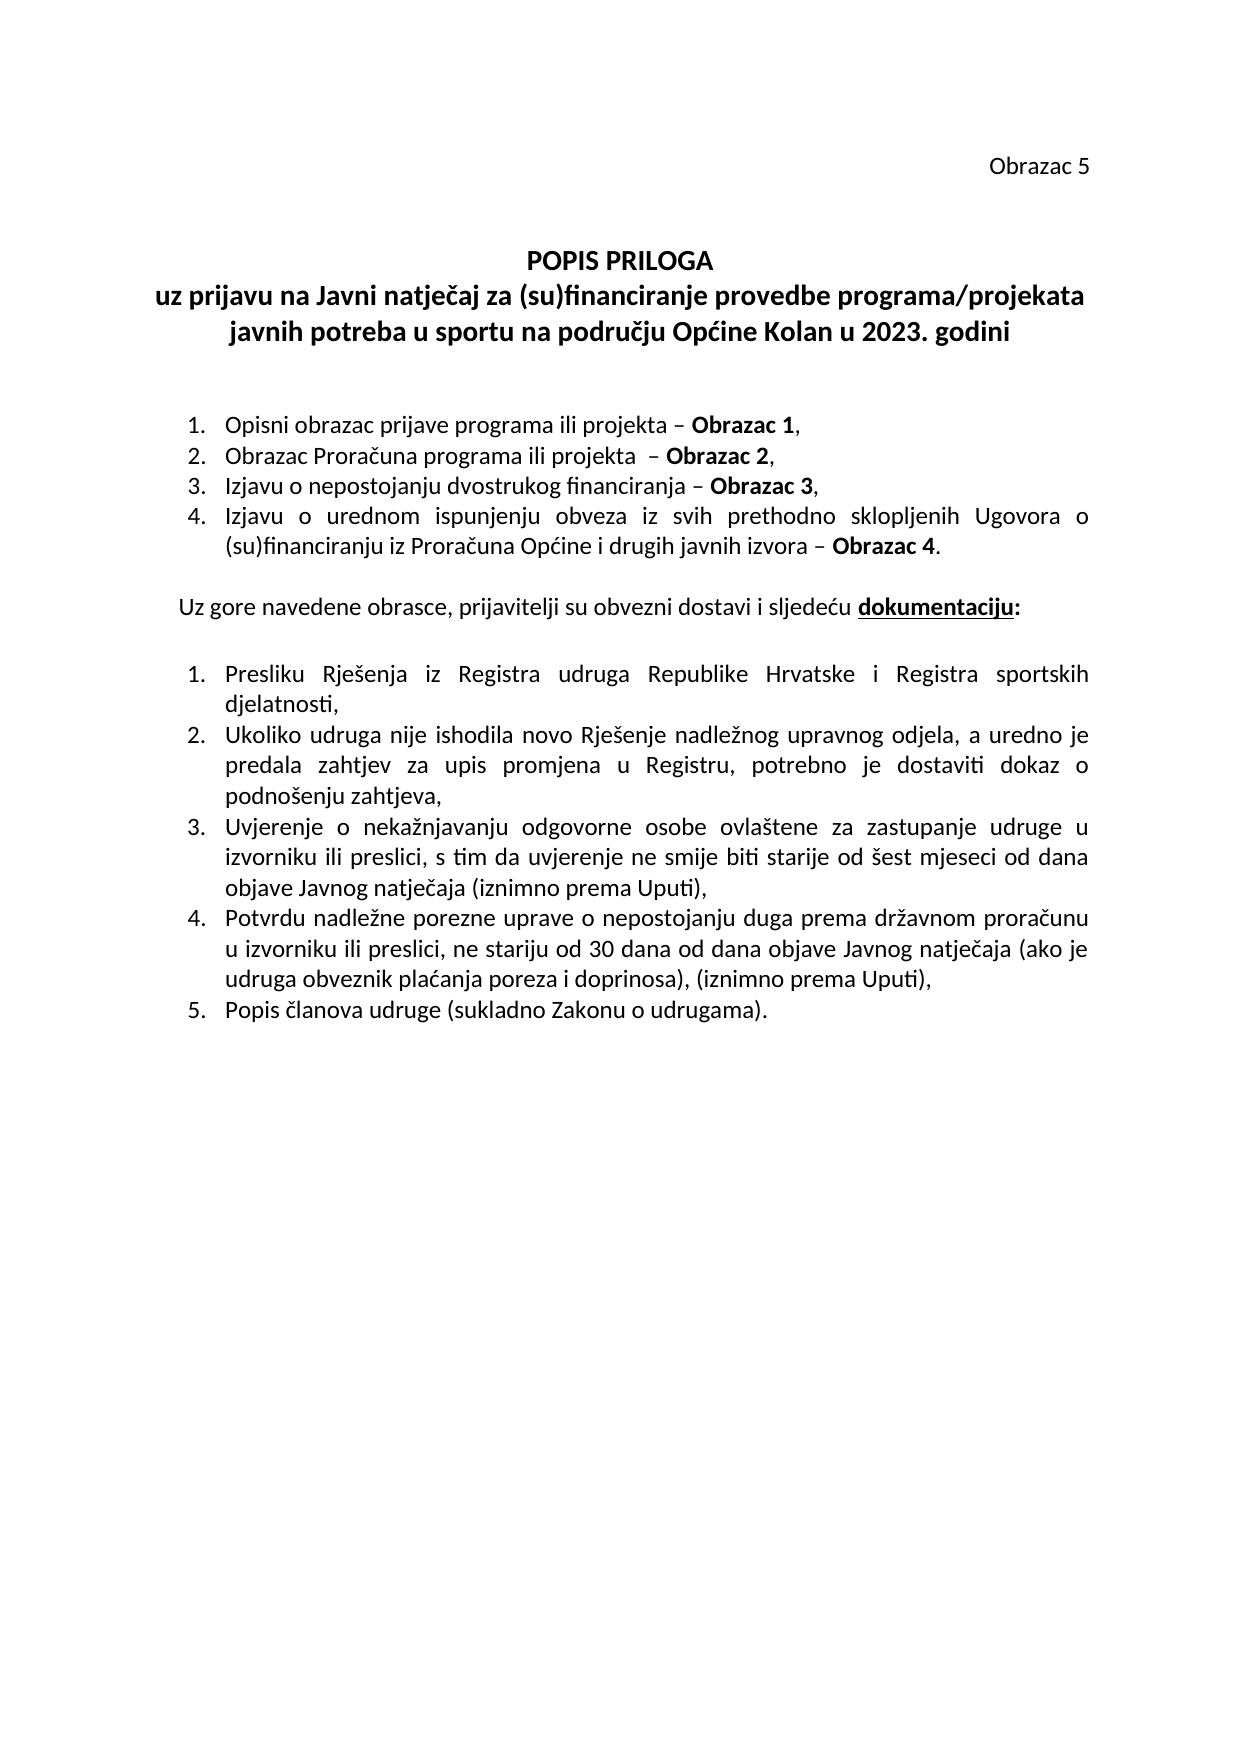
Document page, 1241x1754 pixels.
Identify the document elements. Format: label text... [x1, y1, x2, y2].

list Opisni obrazac prijave programa ili projekta – Obrazac 1, [187, 409, 1090, 440]
text Obrazac 5 [150, 150, 1090, 181]
list Izjavu o nepostojanju dvostrukog financiranja – Obrazac 3, [187, 470, 1090, 500]
list Izjavu o urednom ispunjenju obveza iz svih prethodno sklopljenih Ugovora o (su)financiranju iz Proračuna Općine i drugih javnih izvora – Obrazac 4. [187, 500, 1090, 561]
list Ukoliko udruga nije ishodila novo Rješenje nadležnog upravnog odjela, a uredno je predala zahtjev za upis promjena u Registru, potrebno je dostaviti dokaz o podnošenju zahtjeva, [187, 719, 1090, 811]
text POPIS PRILOGA [150, 242, 1090, 277]
list Uvjerenje o nekažnjavanju odgovorne osobe ovlaštene za zastupanje udruge u izvorniku ili preslici, s tim da uvjerenje ne smije biti starije od šest mjeseci od dana objave Javnog natječaja (iznimno prema Uputi), [187, 811, 1090, 902]
text Uz gore navedene obrasce, prijavitelji su obvezni dostavi i sljedeću dokumentaciju: [150, 592, 1090, 622]
list Potvrdu nadležne porezne uprave o nepostojanju duga prema državnom proračunu u izvorniku ili preslici, ne stariju od 30 dana od dana objave Javnog natječaja (ako je udruga obveznik plaćanja poreza i doprinosa), (iznimno prema Uputi), [187, 902, 1090, 994]
list Presliku Rješenja iz Registra udruga Republike Hrvatske i Registra sportskih djelatnosti, [187, 658, 1090, 719]
list Obrazac Proračuna programa ili projekta – Obrazac 2, [187, 440, 1090, 470]
text uz prijavu na Javni natječaj za (su)financiranje provedbe programa/projekata javnih potreba u sportu na području Općine Kolan u 2023. godini [150, 277, 1090, 348]
list Popis članova udruge (sukladno Zakonu o udrugama). [187, 994, 1090, 1024]
